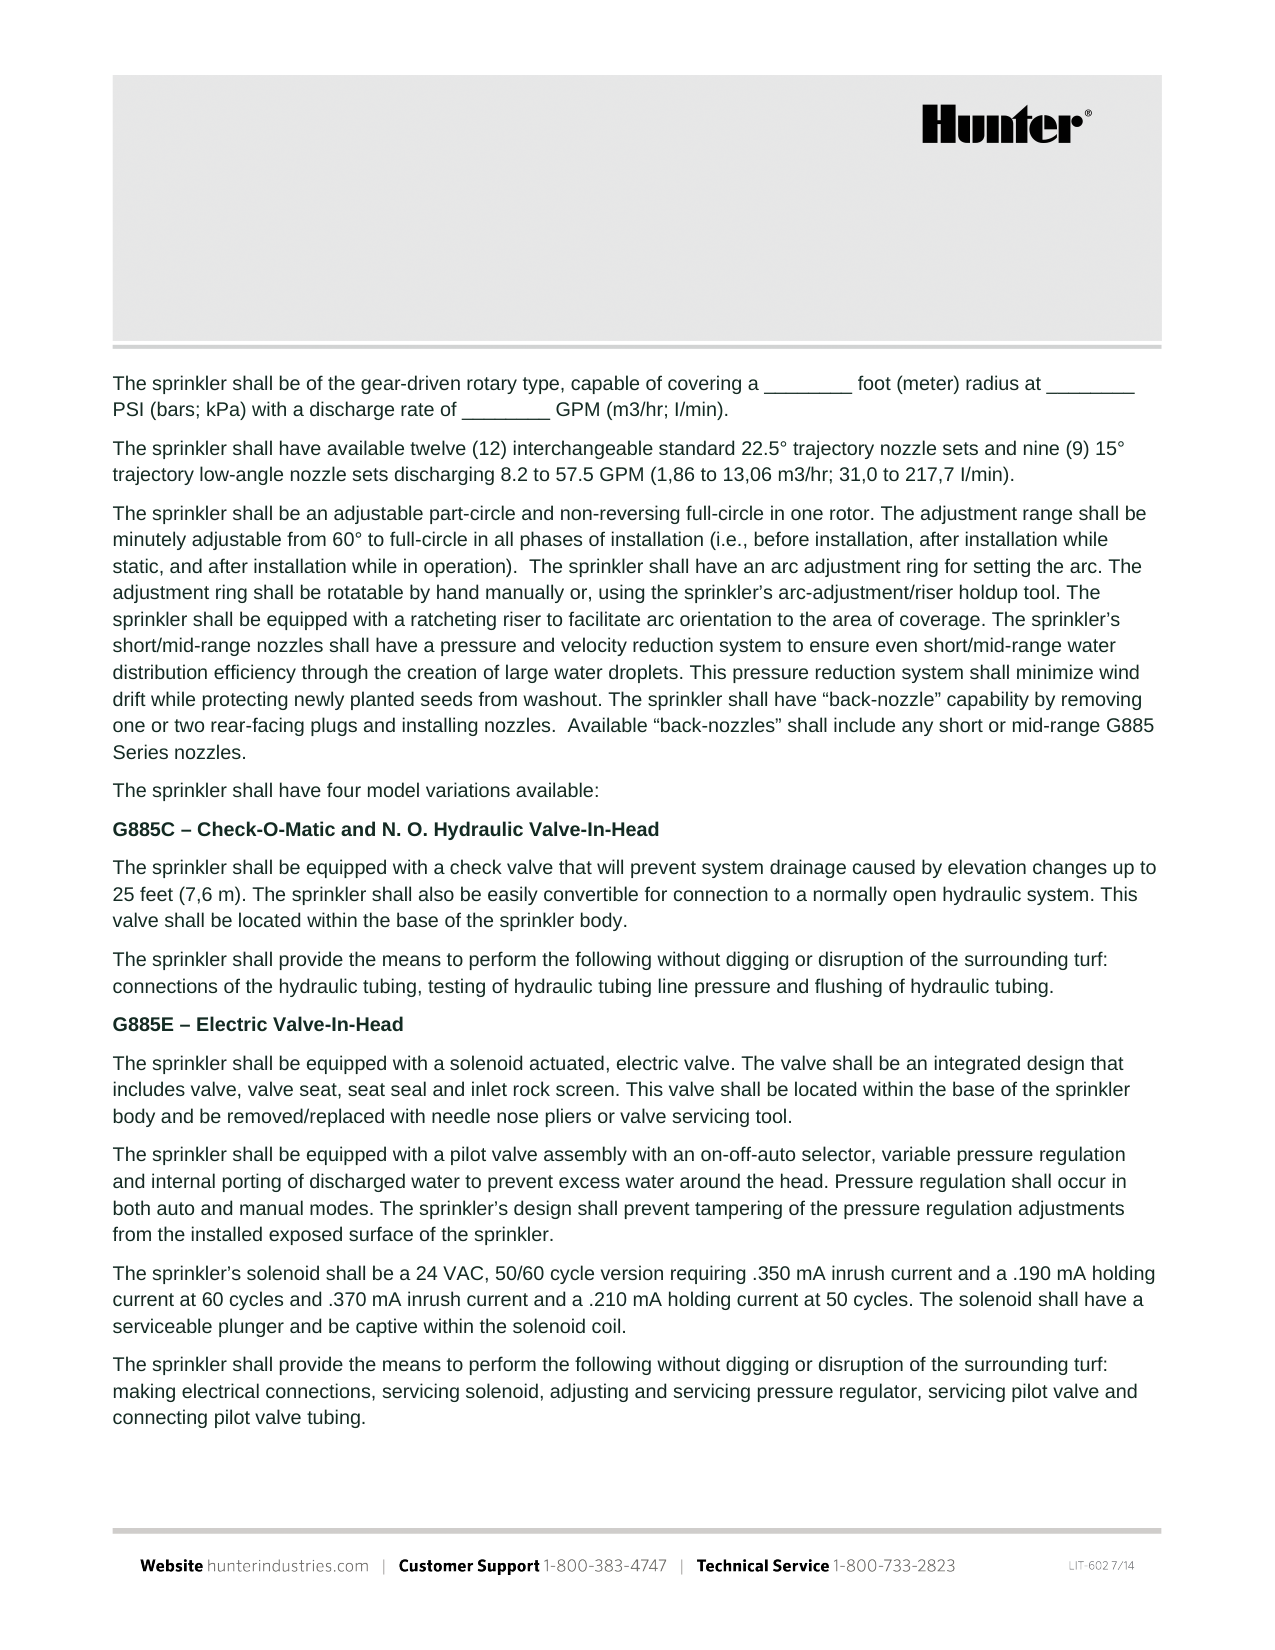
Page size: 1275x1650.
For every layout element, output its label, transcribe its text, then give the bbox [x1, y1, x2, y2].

picture [112, 1528, 1162, 1575]
text G885E – Electric Valve-In-Head [112, 1009, 1162, 1036]
text The sprinkler shall be equipped with a pilot valve assembly with an on-off-auto selector, variable pressure regulation and internal porting of discharged water to prevent excess water around the head. Pressure regulation shall occur in both auto and manual modes. The sprinkler’s design shall prevent tampering of the pressure regulation adjustments from the installed exposed surface of the sprinkler. [112, 1139, 1162, 1246]
text The sprinkler shall provide the means to perform the following without digging or disruption of the surrounding turf: making electrical connections, servicing solenoid, adjusting and servicing pressure regulator, servicing pilot valve and connecting pilot valve tubing. [112, 1349, 1162, 1429]
text The sprinkler shall be equipped with a check valve that will prevent system drainage caused by elevation changes up to 25 feet (7,6 m). The sprinkler shall also be easily convertible for connection to a normally open hydraulic system. This valve shall be located within the base of the sprinkler body. [112, 852, 1162, 932]
text The sprinkler shall be an adjustable part-circle and non-reversing full-circle in one rotor. The adjustment range shall be minutely adjustable from 60° to full-circle in all phases of installation (i.e., before installation, after installation while static, and after installation while in operation). The sprinkler shall have an arc adjustment ring for setting the arc. The adjustment ring shall be rotatable by hand manually or, using the sprinkler’s arc-adjustment/riser holdup tool. The sprinkler shall be equipped with a ratcheting riser to facilitate arc orientation to the area of coverage. The sprinkler’s short/mid-range nozzles shall have a pressure and velocity reduction system to ensure even short/mid-range water distribution efficiency through the creation of large water droplets. This pressure reduction system shall minimize wind drift while protecting newly planted seeds from washout. The sprinkler shall have “back-nozzle” capability by removing one or two rear-facing plugs and installing nozzles. Available “back-nozzles” shall include any short or mid-range G885 Series nozzles. [112, 498, 1162, 763]
text The sprinkler’s solenoid shall be a 24 VAC, 50/60 cycle version requiring .350 mA inrush current and a .190 mA holding current at 60 cycles and .370 mA inrush current and a .210 mA holding current at 50 cycles. The solenoid shall have a serviceable plunger and be captive within the solenoid coil. [112, 1258, 1162, 1337]
picture [112, 75, 1162, 349]
text G885C – Check-O-Matic and N. O. Hydraulic Valve-In-Head [112, 814, 1162, 840]
text The sprinkler shall have four model variations available: [112, 775, 1162, 802]
text The sprinkler shall be equipped with a solenoid actuated, electric valve. The valve shall be an integrated design that includes valve, valve seat, seat seal and inlet rock screen. This valve shall be located within the base of the sprinkler body and be removed/replaced with needle nose pliers or valve servicing tool. [112, 1048, 1162, 1127]
text The sprinkler shall have available twelve (12) interchangeable standard 22.5° trajectory nozzle sets and nine (9) 15° trajectory low-angle nozzle sets discharging 8.2 to 57.5 GPM (1,86 to 13,06 m3/hr; 31,0 to 217,7 I/min). [112, 433, 1162, 486]
text The sprinkler shall be of the gear-driven rotary type, capable of covering a ________ foot (meter) radius at ________ PSI (bars; kPa) with a discharge rate of ________ GPM (m3/hr; I/min). [112, 367, 1162, 421]
text The sprinkler shall provide the means to perform the following without digging or disruption of the surrounding turf: connections of the hydraulic tubing, testing of hydraulic tubing line pressure and flushing of hydraulic tubing. [112, 944, 1162, 997]
